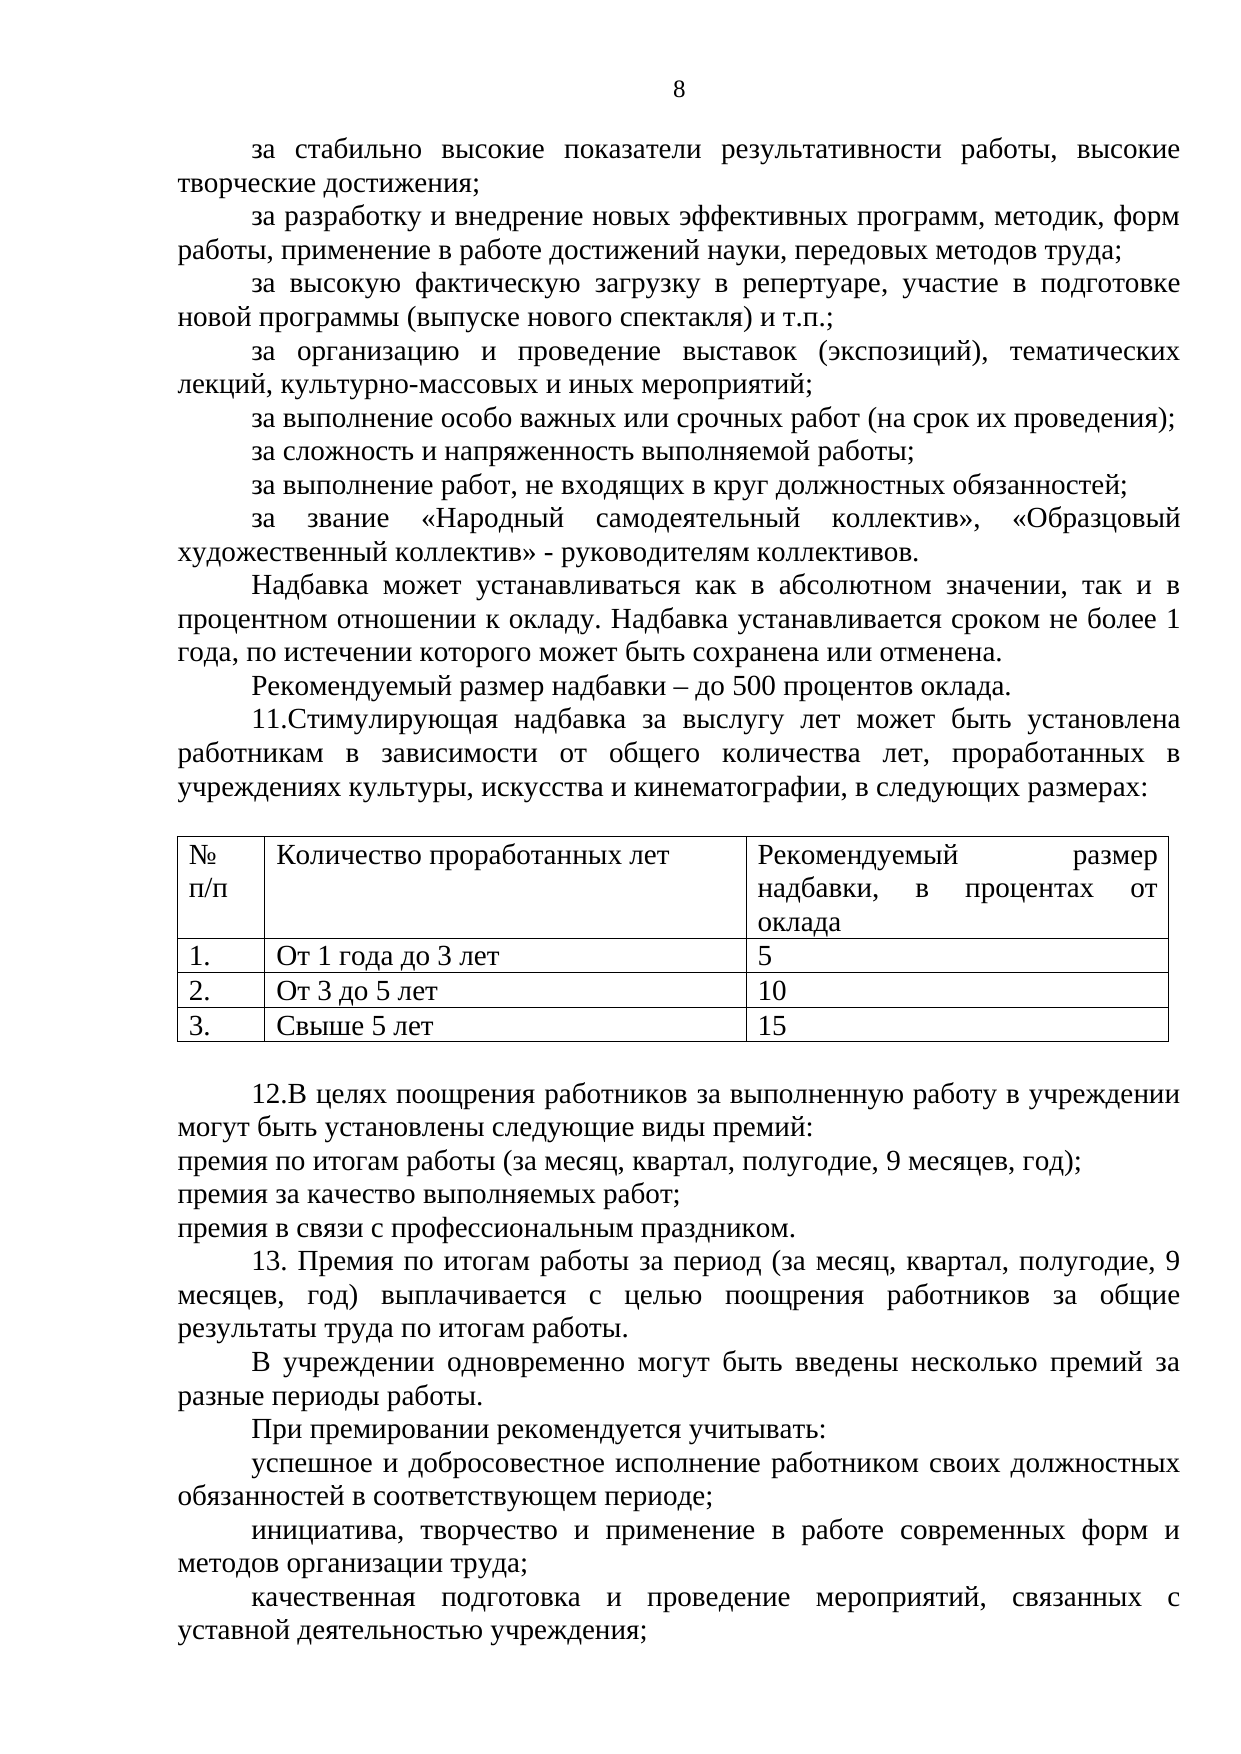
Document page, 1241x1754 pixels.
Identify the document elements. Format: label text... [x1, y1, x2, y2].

text за выполнение особо важных или срочных работ (на срок их проведения); [177, 400, 1181, 433]
text за высокую фактическую загрузку в репертуаре, участие в подготовке новой программы (выпуске нового спектакля) и т.п.; [177, 266, 1181, 333]
table_cell 15 [747, 1008, 1168, 1041]
table_cell От 3 до 5 лет [265, 973, 746, 1007]
text за звание «Народный самодеятельный коллектив», «Образцовый художественный коллектив» - руководителям коллективов. [177, 500, 1181, 567]
text за сложность и напряженность выполняемой работы; [177, 433, 1181, 467]
table_cell 10 [747, 973, 1168, 1007]
text 13. Премия по итогам работы за период (за месяц, квартал, полугодие, 9 месяцев, год) выплачивается с целью поощрения работников за общие результаты труда по итогам работы. [177, 1243, 1181, 1344]
table_cell Свыше 5 лет [265, 1008, 746, 1041]
text за стабильно высокие показатели результативности работы, высокие творческие достижения; [177, 131, 1181, 198]
text за разработку и внедрение новых эффективных программ, методик, форм работы, применение в работе достижений науки, передовых методов труда; [177, 198, 1181, 266]
text 11.Стимулирующая надбавка за выслугу лет может быть установлена работникам в зависимости от общего количества лет, проработанных в учреждениях культуры, искусства и кинематографии, в следующих размерах: [177, 702, 1181, 802]
text При премировании рекомендуется учитывать: [177, 1411, 1181, 1445]
table_cell 5 [747, 939, 1168, 972]
table_cell 2. [178, 973, 264, 1007]
text В учреждении одновременно могут быть введены несколько премий за разные периоды работы. [177, 1344, 1181, 1411]
table_cell От 1 года до 3 лет [265, 939, 746, 972]
text 12.В целях поощрения работников за выполненную работу в учреждении могут быть установлены следующие виды премий: [177, 1076, 1181, 1143]
text успешное и добросовестное исполнение работником своих должностных обязанностей в соответствующем периоде; [177, 1445, 1181, 1512]
text инициатива, творчество и применение в работе современных форм и методов организации труда; [177, 1512, 1181, 1579]
table_header № п/п [178, 837, 264, 937]
text премия за качество выполняемых работ; [177, 1176, 1181, 1210]
text за выполнение работ, не входящих в круг должностных обязанностей; [177, 467, 1181, 500]
text премия в связи с профессиональным праздником. [177, 1210, 1181, 1243]
text премия по итогам работы (за месяц, квартал, полугодие, 9 месяцев, год); [177, 1143, 1181, 1176]
table_header Количество проработанных лет [265, 837, 746, 937]
text качественная подготовка и проведение мероприятий, связанных с уставной деятельностью учреждения; [177, 1579, 1181, 1646]
table_cell 1. [178, 939, 264, 972]
table_header Рекомендуемый размер надбавки, в процентах от оклада [747, 837, 1168, 937]
text Надбавка может устанавливаться как в абсолютном значении, так и в процентном отношении к окладу. Надбавка устанавливается сроком не более 1 года, по истечении которого может быть сохранена или отменена. [177, 567, 1181, 668]
text за организацию и проведение выставок (экспозиций), тематических лекций, культурно-массовых и иных мероприятий; [177, 333, 1181, 400]
table_cell 3. [178, 1008, 264, 1041]
text Рекомендуемый размер надбавки – до 500 процентов оклада. [177, 668, 1181, 702]
